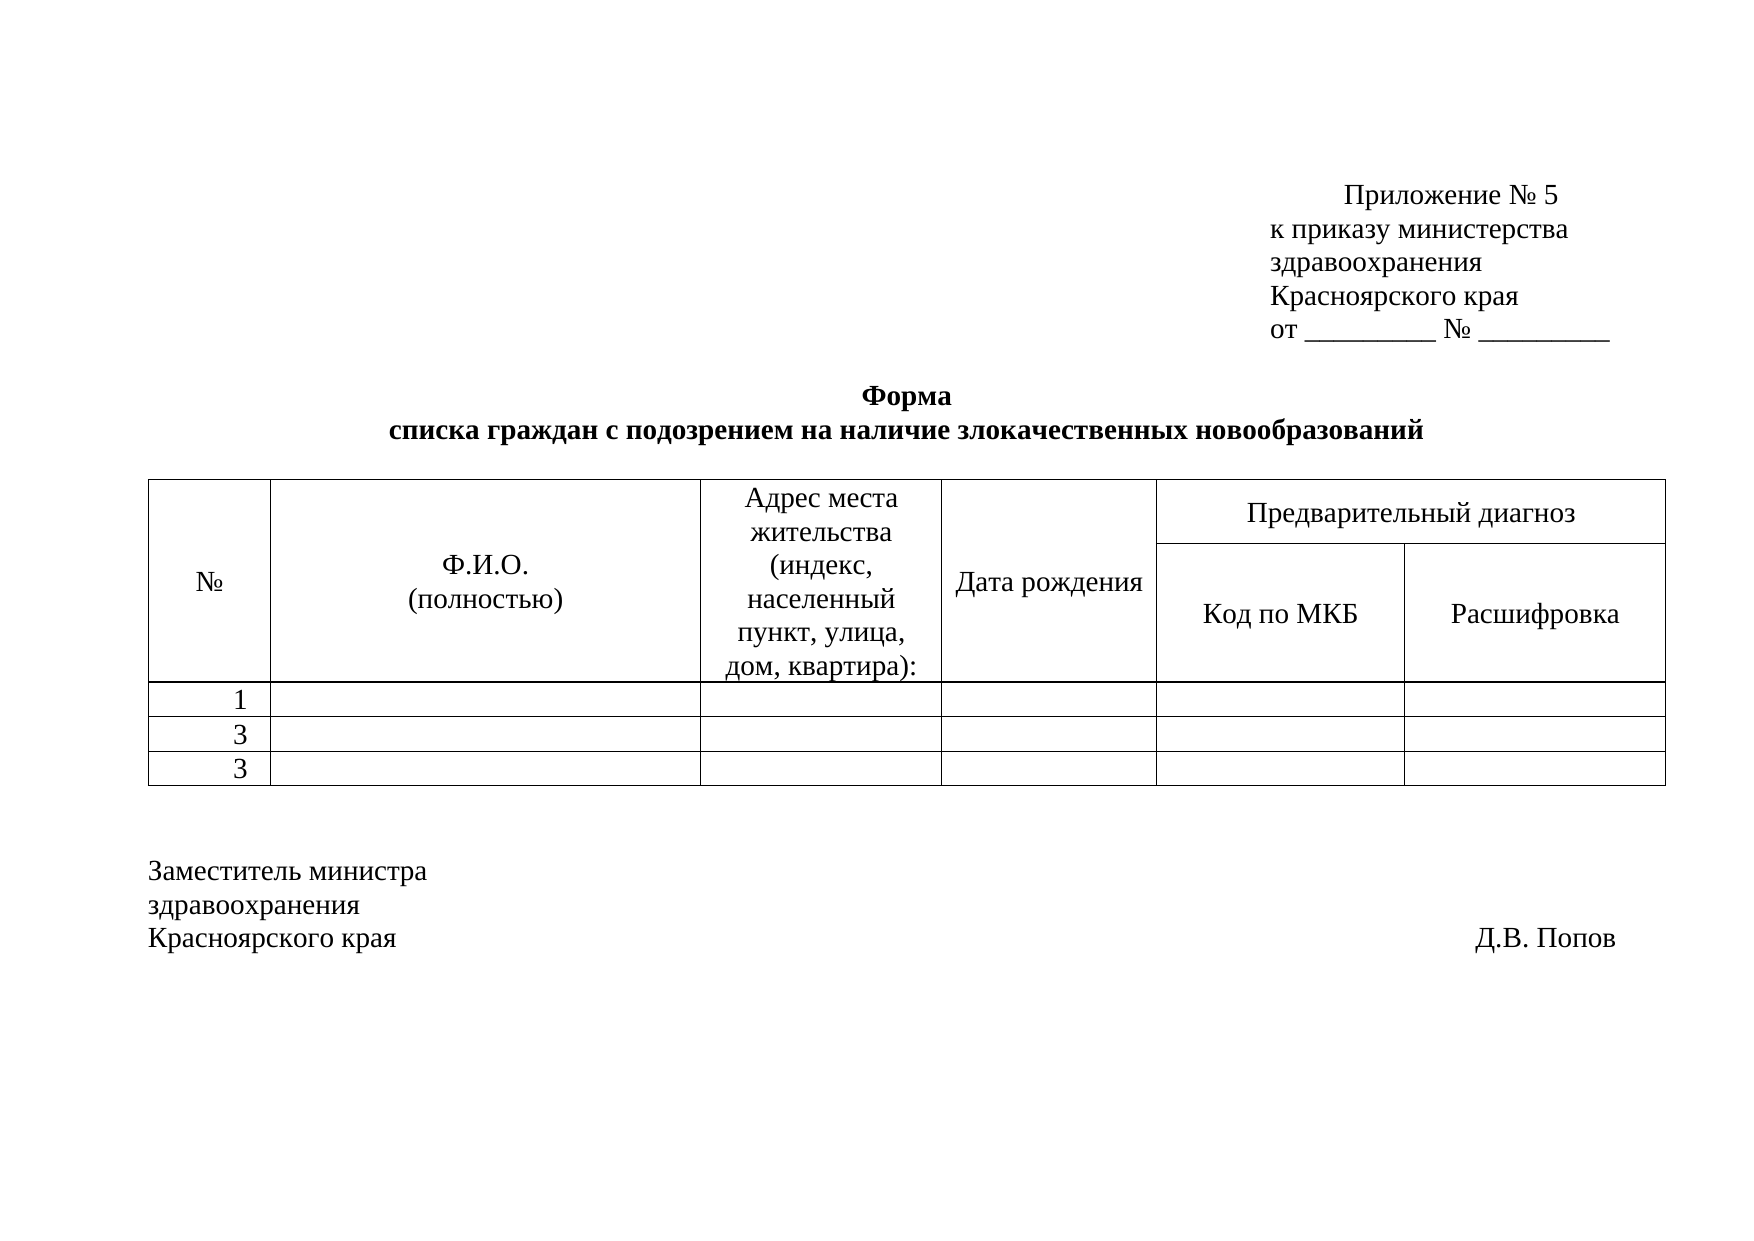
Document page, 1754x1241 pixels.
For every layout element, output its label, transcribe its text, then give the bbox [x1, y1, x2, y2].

table_header Дата рождения [942, 480, 1156, 681]
text здравоохранения [148, 887, 1665, 920]
table_cell 3 [149, 717, 270, 751]
table_cell [701, 752, 941, 785]
table_cell [1405, 717, 1665, 751]
table_cell [1157, 717, 1404, 751]
table_cell [701, 683, 941, 716]
table_cell [271, 752, 700, 785]
text Заместитель министра [148, 853, 1665, 887]
table_header Предварительный диагноз [1157, 480, 1665, 543]
table_header Адрес места жительства (индекс, населенный пункт, улица, дом, квартира): [701, 480, 941, 681]
table_cell [942, 752, 1156, 785]
table_header № [149, 480, 270, 681]
text здравоохранения [1270, 244, 1665, 278]
text списка граждан с подозрением на наличие злокачественных новообразований [148, 412, 1665, 446]
table_cell [1405, 752, 1665, 785]
table_cell [1157, 752, 1404, 785]
table_cell [701, 717, 941, 751]
text Форма [148, 378, 1665, 412]
table_header Ф.И.О. (полностью) [271, 480, 700, 681]
table_cell [1157, 683, 1404, 716]
table_cell [942, 683, 1156, 716]
table_cell 1 [149, 683, 270, 716]
text Красноярского края [1270, 278, 1665, 311]
table_cell Код по МКБ [1157, 544, 1404, 681]
table_cell Расшифровка [1405, 544, 1665, 681]
table_cell [271, 683, 700, 716]
table_cell [1405, 683, 1665, 716]
text Красноярского края Д.В. Попов [148, 920, 1665, 954]
text от _________ № _________ [1270, 311, 1665, 345]
table_cell 3 [149, 752, 270, 785]
table_cell [271, 717, 700, 751]
text Приложение № 5 [1270, 177, 1665, 211]
text к приказу министерства [1270, 211, 1665, 244]
table_cell [942, 717, 1156, 751]
